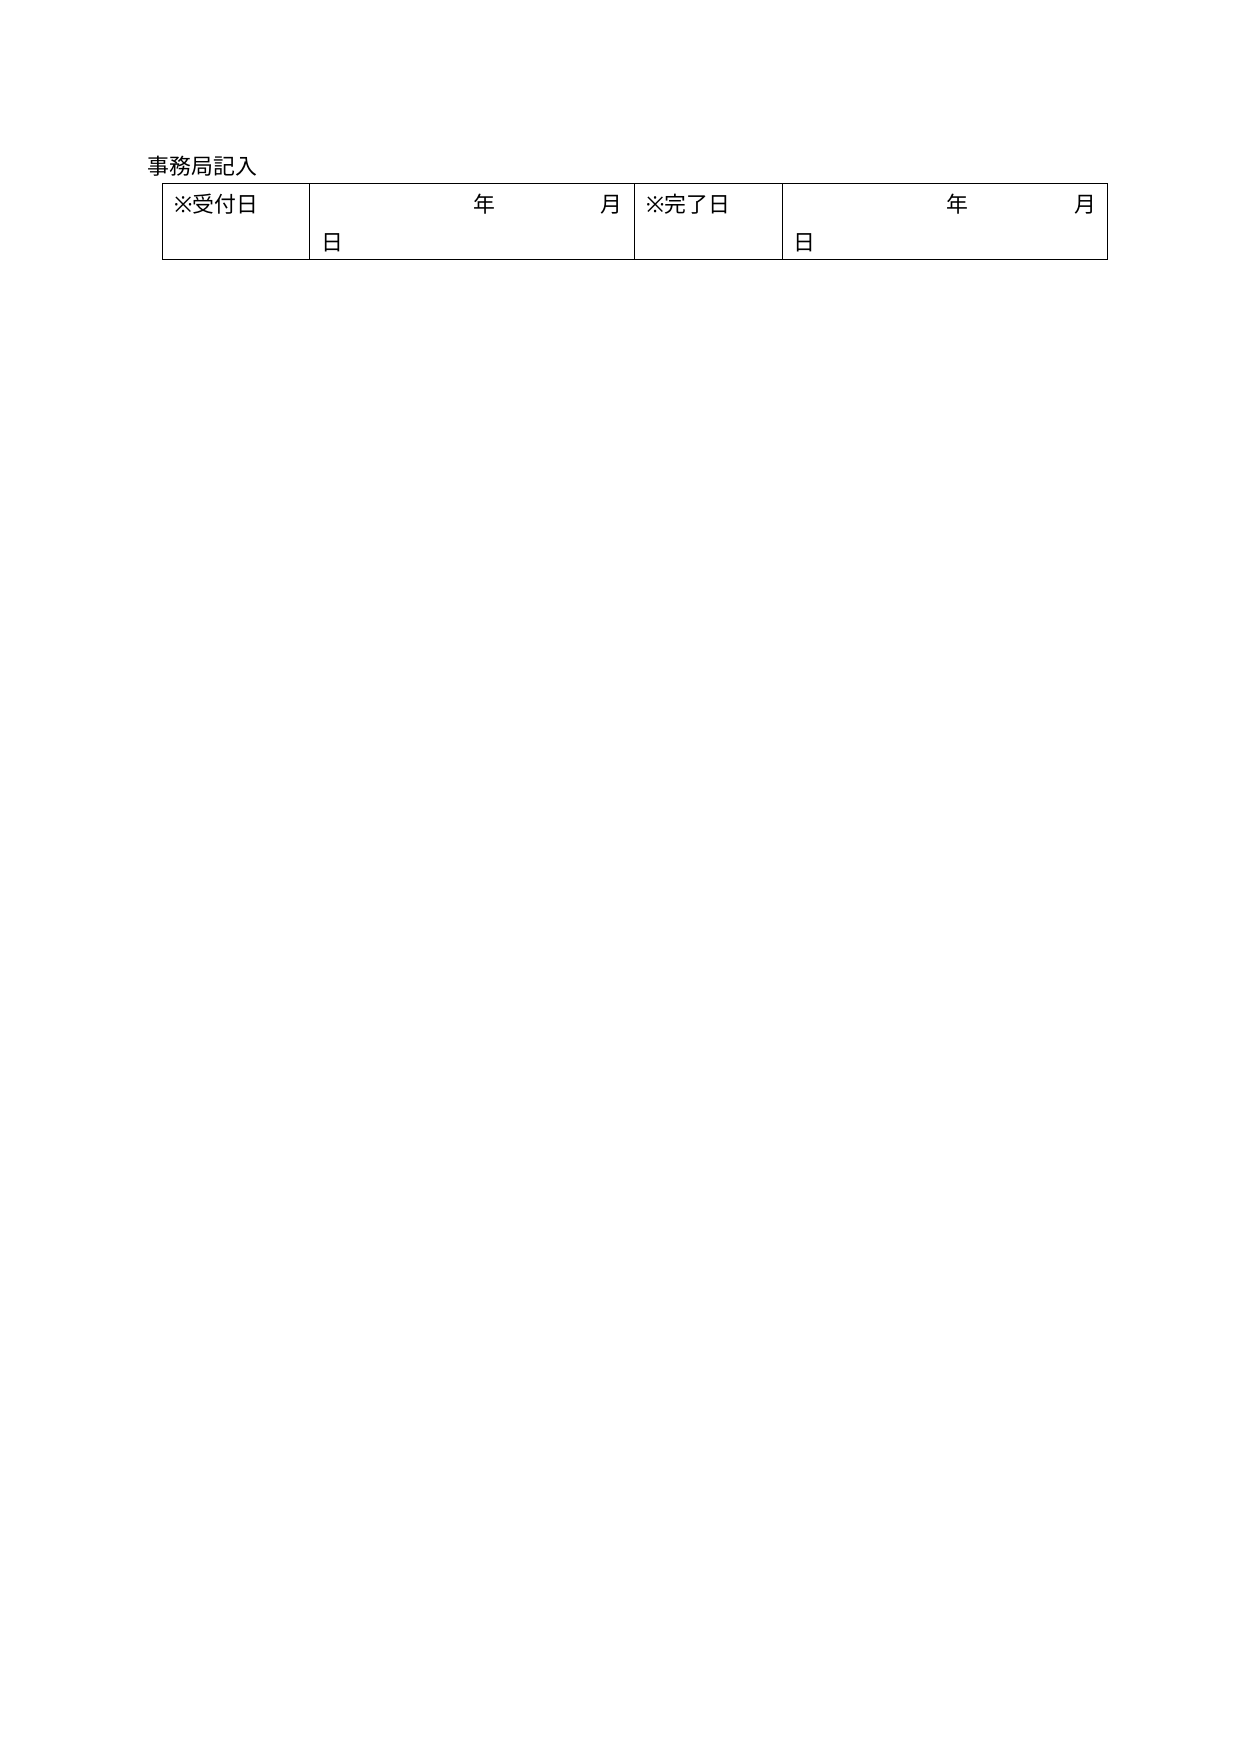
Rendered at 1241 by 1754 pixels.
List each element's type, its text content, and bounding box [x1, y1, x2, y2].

table_header 年 月 日 [310, 184, 634, 259]
table_header ※完了日 [635, 184, 782, 259]
table_header ※受付日 [163, 184, 309, 259]
table_header 年 月 日 [783, 184, 1107, 259]
text 事務局記入 [148, 146, 1122, 183]
